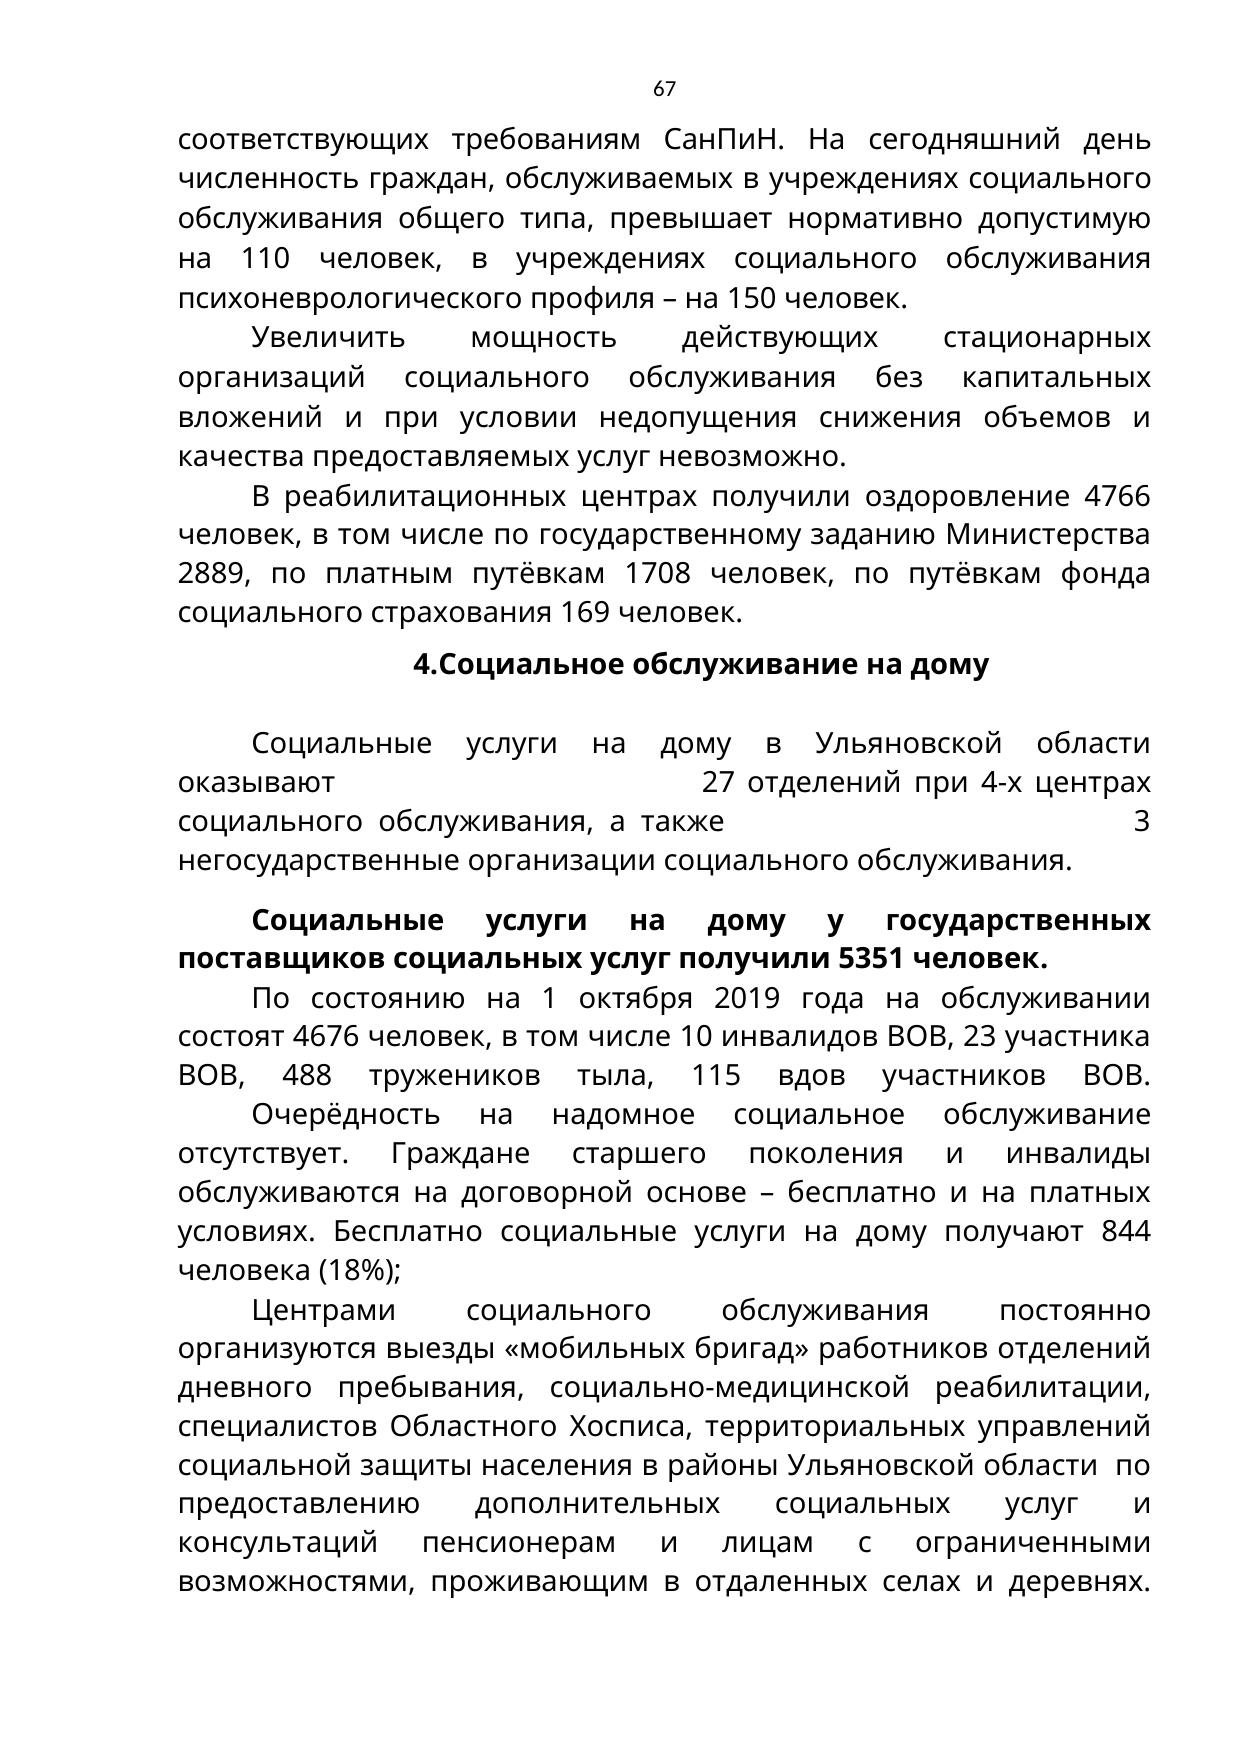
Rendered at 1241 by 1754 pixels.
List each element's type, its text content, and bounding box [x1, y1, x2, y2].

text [177, 1289, 1152, 1600]
text Увеличить мощность действующих стационарных организаций социального обслуживания без капитальных вложений и при условии недопущения снижения объемов и качества предоставляемых услуг невозможно. [177, 317, 1152, 475]
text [177, 118, 1152, 317]
text По состоянию на 1 октября 2019 года на обслуживании состоят 4676 человек, в том числе 10 инвалидов ВОВ, 23 участника ВОВ, 488 тружеников тыла, 115 вдов участников ВОВ. Очерёдность на надомное социальное обслуживание отсутствует. Граждане старшего поколения и инвалиды обслуживаются на договорной основе – бесплатно и на платных условиях. Бесплатно социальные услуги на дому получают 844 человека (18%); [177, 977, 1152, 1289]
text В реабилитационных центрах получили оздоровление 4766 человек, в том числе по государственному заданию Министерства 2889, по платным путёвкам 1708 человек, по путёвкам фонда социального страхования 169 человек. [177, 475, 1152, 631]
text Социальные услуги на дому в Ульяновской области оказывают 27 отделений при 4-х центрах социального обслуживания, а также 3 негосударственные организации социального обслуживания. [177, 723, 1152, 879]
text Социальные услуги на дому у государственных поставщиков социальных услуг получили 5351 человек. [177, 899, 1152, 977]
text 4.Социальное обслуживание на дому [177, 643, 1152, 683]
